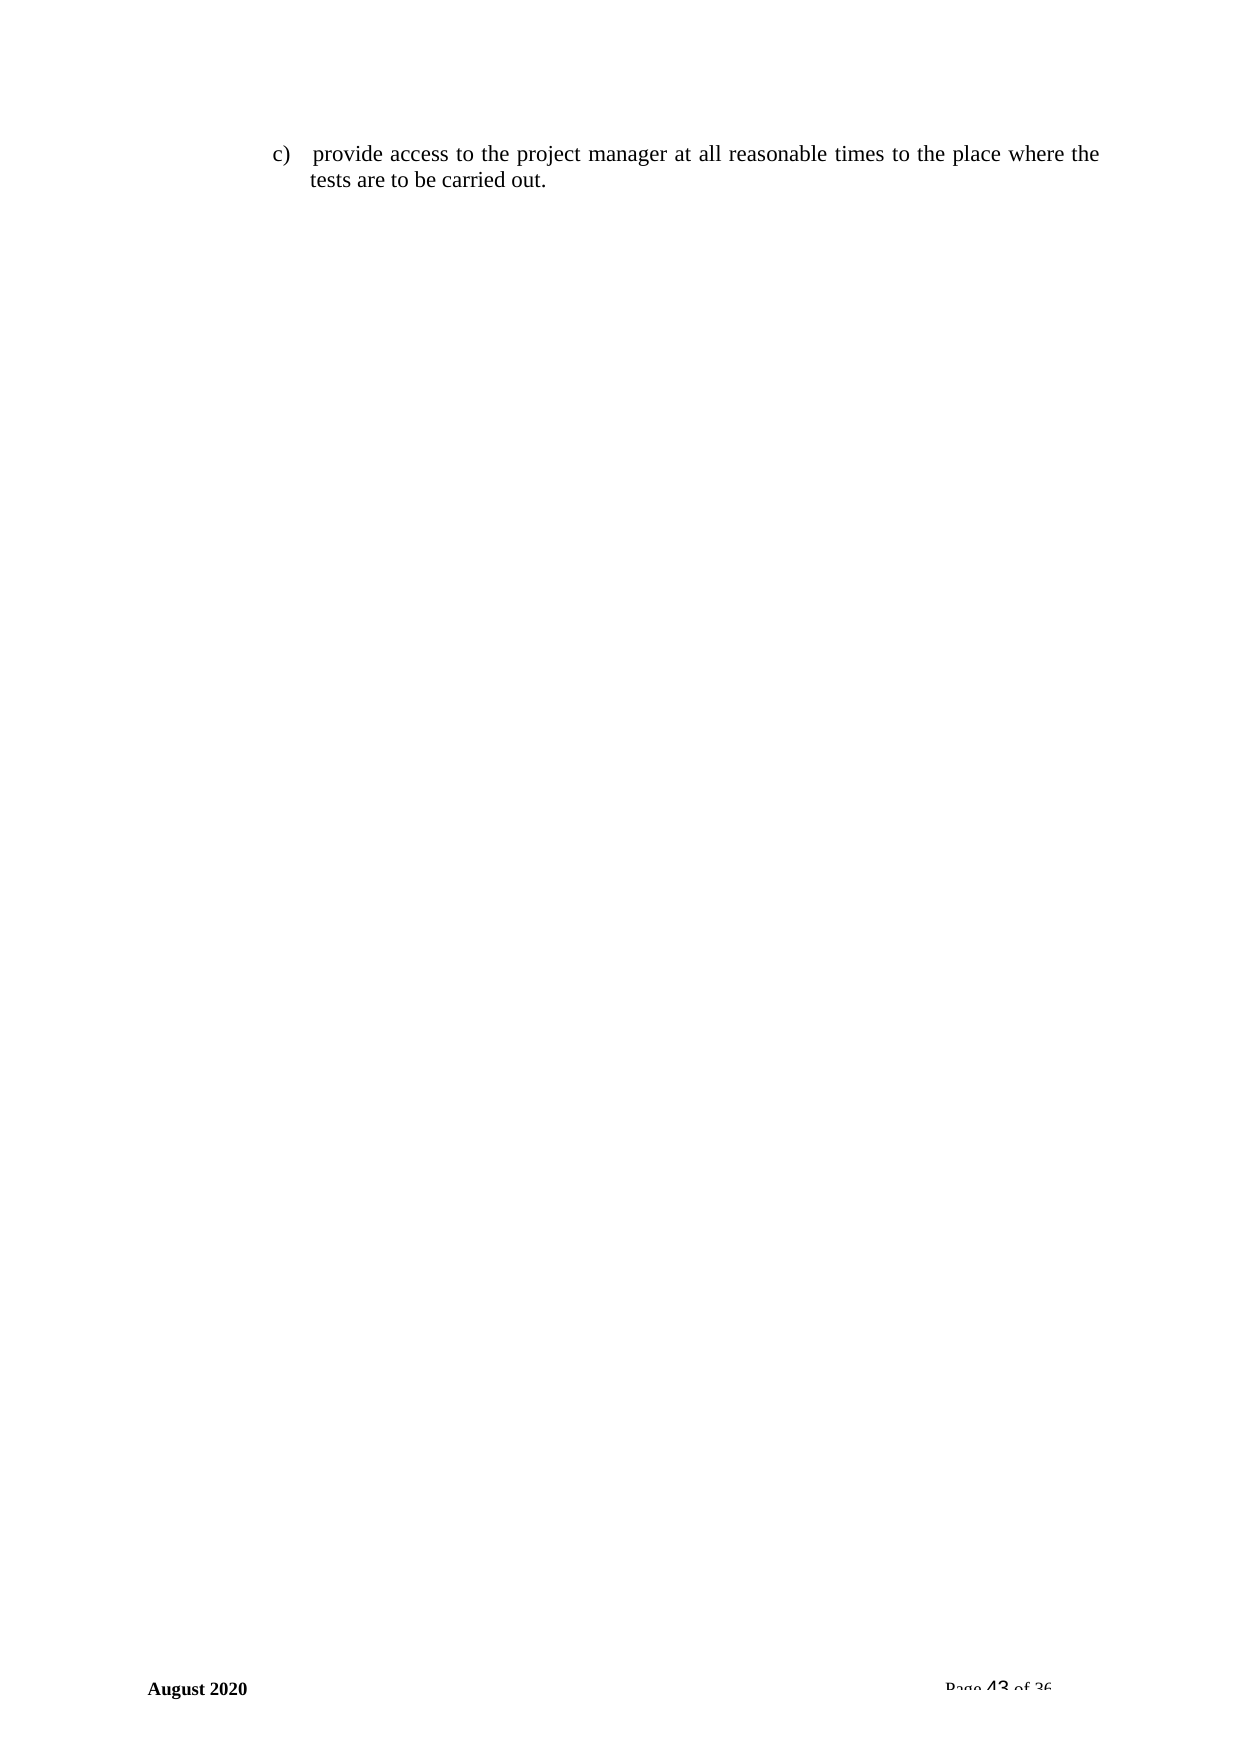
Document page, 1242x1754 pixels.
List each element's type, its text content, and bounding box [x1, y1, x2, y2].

text c) provide access to the project manager at all reasonable times to the place where the tests are to be carried out. [272, 139, 1100, 192]
